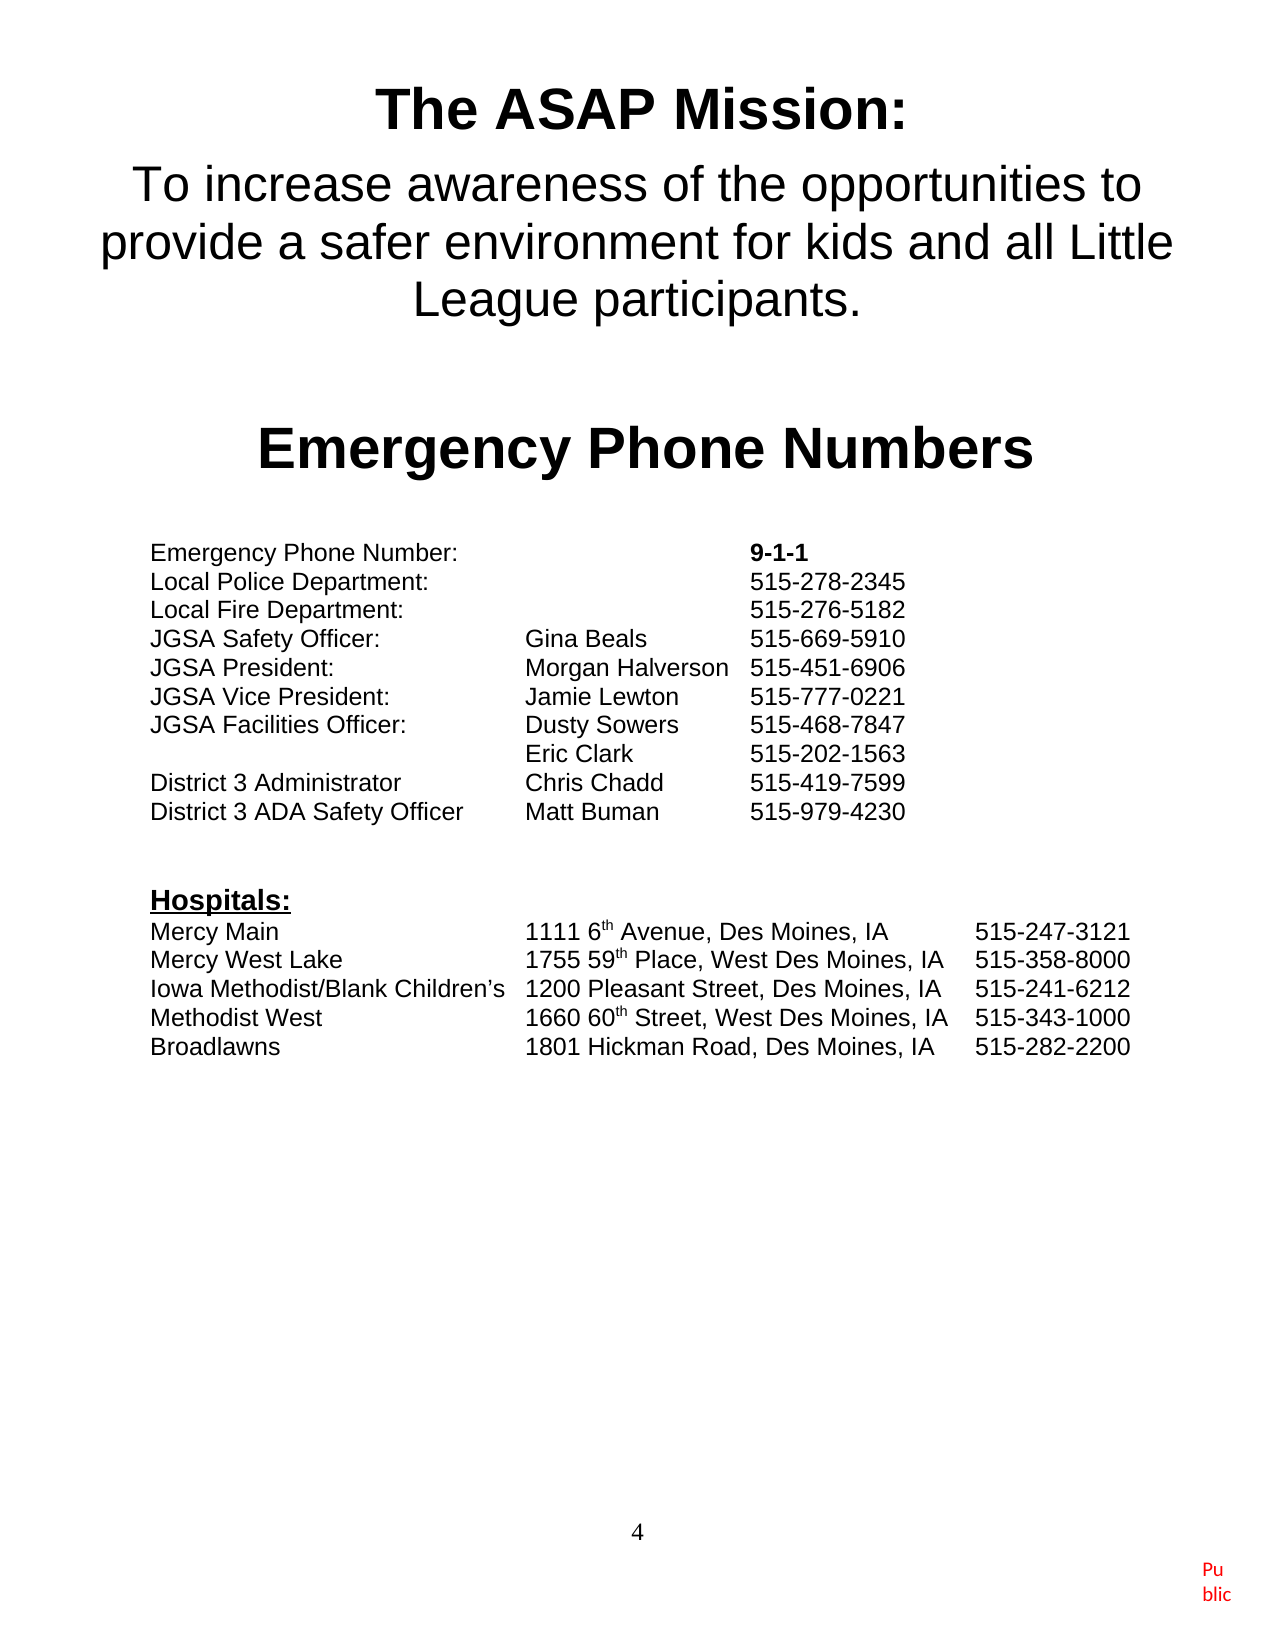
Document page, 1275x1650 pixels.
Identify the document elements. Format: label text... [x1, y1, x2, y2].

text Emergency Phone Numbers [150, 413, 1200, 480]
text Local Police Department: 515-278-2345 [150, 567, 1200, 595]
text JGSA President: Morgan Halverson 515-451-6906 [150, 653, 1200, 682]
text District 3 ADA Safety Officer Matt Buman 515-979-4230 [150, 797, 1200, 825]
text Hospitals: [150, 883, 1200, 916]
text Iowa Methodist/Blank Children’s 1200 Pleasant Street, Des Moines, IA 515-241-6212 [150, 974, 1200, 1003]
text Emergency Phone Number: 9-1-1 [150, 538, 1200, 567]
text To increase awareness of the opportunities to provide a safer environment for kids and all Little League participants. [75, 154, 1200, 327]
text Local Fire Department: 515-276-5182 [150, 595, 1200, 624]
text Mercy Main 1111 6th Avenue, Des Moines, IA 515-247-3121 [150, 916, 1200, 945]
text The ASAP Mission: [300, 75, 1200, 142]
text Mercy West Lake 1755 59th Place, West Des Moines, IA 515-358-8000 [150, 945, 1200, 974]
text Eric Clark 515-202-1563 [150, 739, 1200, 768]
text JGSA Safety Officer: Gina Beals 515-669-5910 [150, 624, 1200, 653]
text JGSA Vice President: Jamie Lewton 515-777-0221 [150, 682, 1200, 710]
text JGSA Facilities Officer: Dusty Sowers 515-468-7847 [150, 710, 1200, 739]
text District 3 Administrator Chris Chadd 515-419-7599 [150, 768, 1200, 797]
text Methodist West 1660 60th Street, West Des Moines, IA 515-343-1000 [150, 1003, 1200, 1031]
text Broadlawns 1801 Hickman Road, Des Moines, IA 515-282-2200 [150, 1031, 1200, 1060]
